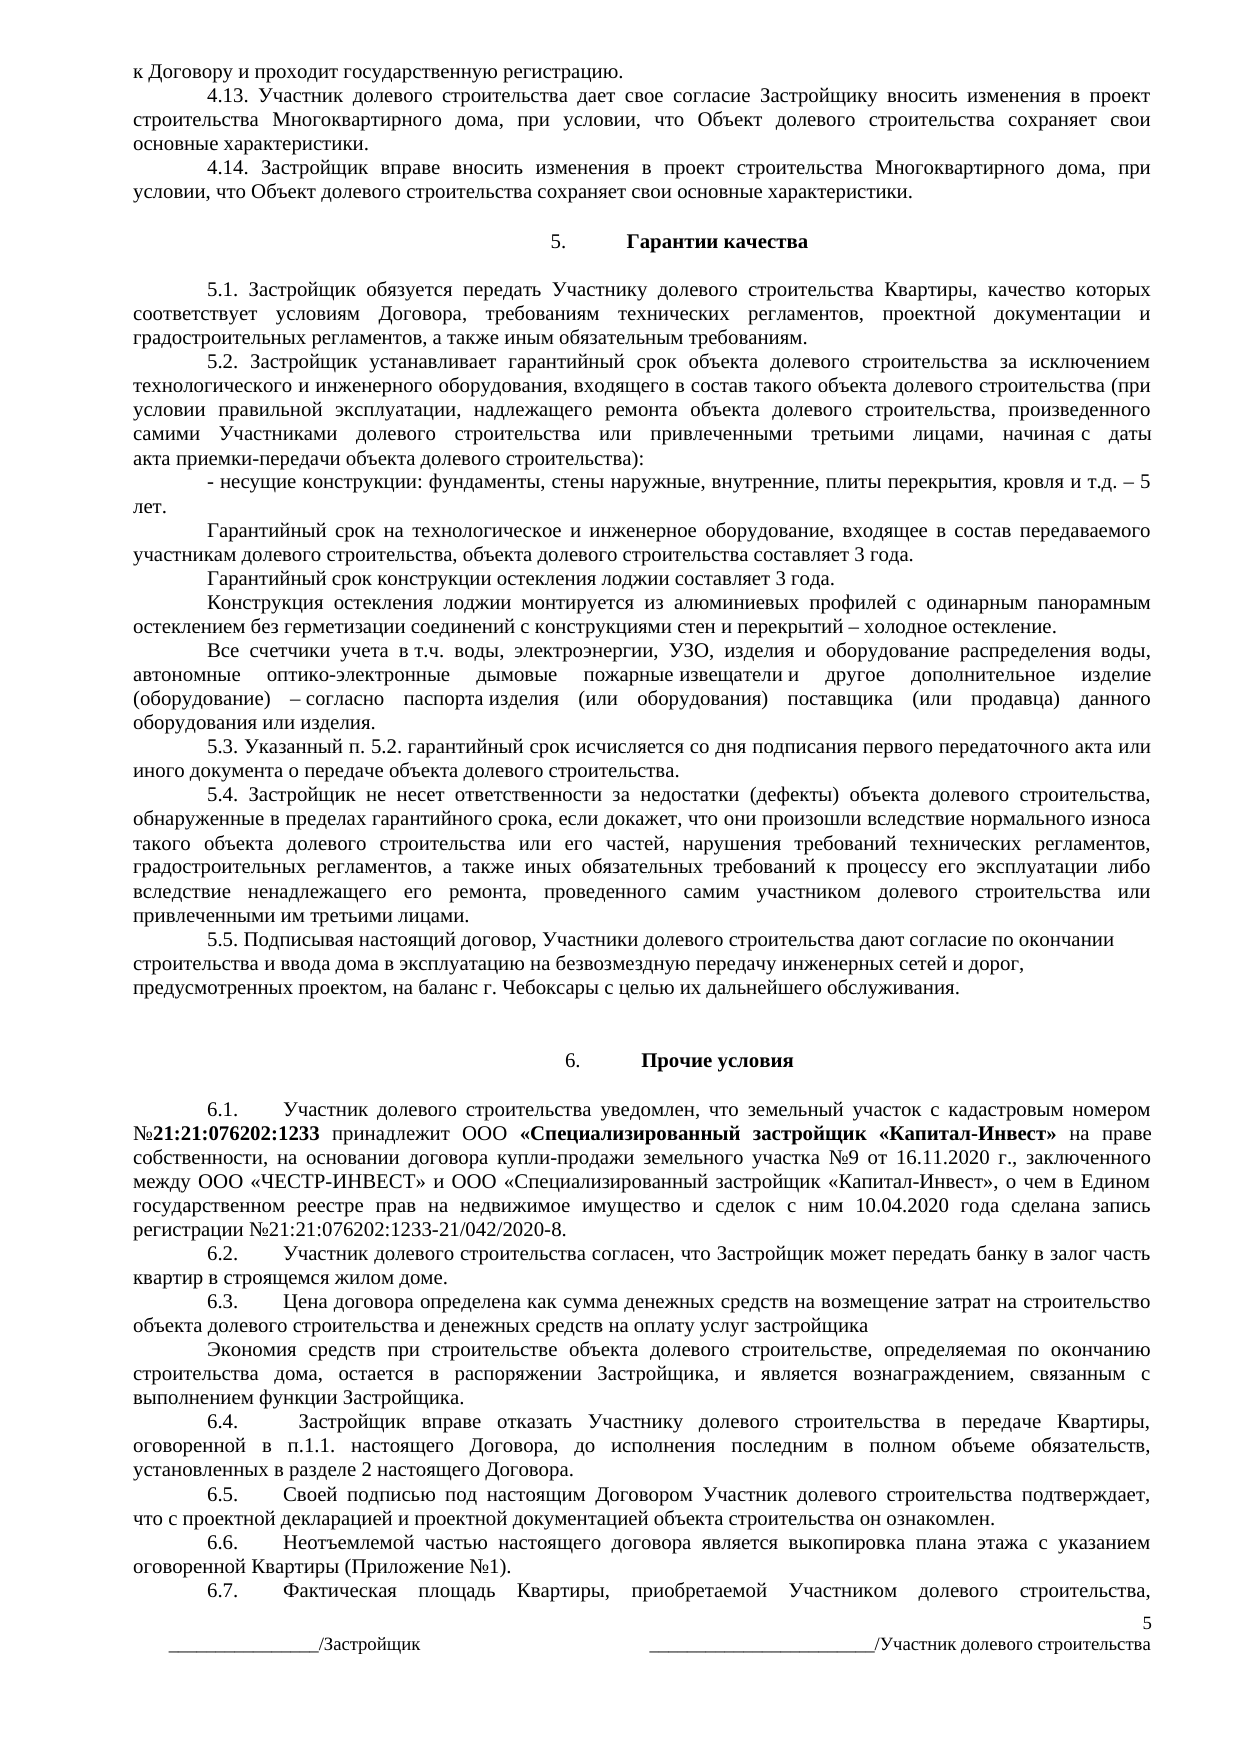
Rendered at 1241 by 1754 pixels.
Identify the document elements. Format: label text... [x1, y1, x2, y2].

text 4.13. Участник долевого строительства дает свое согласие Застройщику вносить изменения в проект строительства Многоквартирного дома, при условии, что Объект долевого строительства сохраняет свои основные характеристики. [133, 83, 1152, 155]
text - несущие конструкции: фундаменты, стены наружные, внутренние, плиты перекрытия, кровля и т.д. – 5 лет. [133, 469, 1152, 518]
list Гарантии качества [133, 229, 1152, 253]
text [133, 59, 1152, 83]
text Экономия средств при строительстве объекта долевого строительстве, определяемая по окончанию строительства дома, остается в распоряжении Застройщика, и является вознаграждением, связанным с выполнением функции Застройщика. [133, 1337, 1152, 1409]
text 6.6. Неотъемлемой частью настоящего договора является выкопировка плана этажа с указанием оговоренной Квартиры (Приложение №1). [133, 1529, 1152, 1578]
text 6.3. Цена договора определена как сумма денежных средств на возмещение затрат на строительство объекта долевого строительства и денежных средств на оплату услуг застройщика [133, 1289, 1152, 1337]
text Конструкция остекления лоджии монтируется из алюминиевых профилей с одинарным панорамным остеклением без герметизации соединений с конструкциями стен и перекрытий – холодное остекление. [133, 590, 1152, 638]
text 5.2. Застройщик устанавливает гарантийный срок объекта долевого строительства за исключением технологического и инженерного оборудования, входящего в состав такого объекта долевого строительства (при условии правильной эксплуатации, надлежащего ремонта объекта долевого строительства, произведенного самими Участниками долевого строительства или привлеченными третьими лицами, начиная с даты акта приемки-передачи объекта долевого строительства): [133, 349, 1152, 469]
text 5.3. Указанный п. 5.2. гарантийный срок исчисляется со дня подписания первого передаточного акта или иного документа о передаче объекта долевого строительства. [133, 734, 1152, 782]
text Гарантийный срок конструкции остекления лоджии составляет 3 года. [133, 566, 1152, 590]
text Гарантийный срок на технологическое и инженерное оборудование, входящее в состав передаваемого участникам долевого строительства, объекта долевого строительства составляет 3 года. [133, 518, 1152, 566]
text 4.14. Застройщик вправе вносить изменения в проект строительства Многоквартирного дома, при условии, что Объект долевого строительства сохраняет свои основные характеристики. [133, 155, 1152, 203]
text 6.2. Участник долевого строительства согласен, что Застройщик может передать банку в залог часть квартир в строящемся жилом доме. [133, 1241, 1152, 1289]
text 5.4. Застройщик не несет ответственности за недостатки (дефекты) объекта долевого строительства, обнаруженные в пределах гарантийного срока, если докажет, что они произошли вследствие нормального износа такого объекта долевого строительства или его частей, нарушения требований технических регламентов, градостроительных регламентов, а также иных обязательных требований к процессу его эксплуатации либо вследствие ненадлежащего его ремонта, проведенного самим участником долевого строительства или привлеченными им третьими лицами. [133, 782, 1152, 927]
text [133, 1578, 1152, 1602]
text 6.5. Своей подписью под настоящим Договором Участник долевого строительства подтверждает, что с проектной декларацией и проектной документацией объекта строительства он ознакомлен. [133, 1481, 1152, 1529]
text 6.4. Застройщик вправе отказать Участнику долевого строительства в передаче Квартиры, оговоренной в п.1.1. настоящего Договора, до исполнения последним в полном объеме обязательств, установленных в разделе 2 настоящего Договора. [133, 1409, 1152, 1481]
text 6.1. Участник долевого строительства уведомлен, что земельный участок с кадастровым номером №21:21:076202:1233 принадлежит ООО «Специализированный застройщик «Капитал-Инвест» на праве собственности, на основании договора купли-продажи земельного участка №9 от 16.11.2020 г., заключенного между ООО «ЧЕСТР-ИНВЕСТ» и ООО «Специализированный застройщик «Капитал-Инвест», о чем в Едином государственном реестре прав на недвижимое имущество и сделок с ним 10.04.2020 года сделана запись регистрации №21:21:076202:1233-21/042/2020-8. [133, 1096, 1152, 1241]
list Прочие условия [133, 1048, 1152, 1072]
text Все счетчики учета в т.ч. воды, электроэнергии, УЗО, изделия и оборудование распределения воды, автономные оптико-электронные дымовые пожарные извещатели и другое дополнительное изделие (оборудование) – согласно паспорта изделия (или оборудования) поставщика (или продавца) данного оборудования или изделия. [133, 638, 1152, 734]
text 5.5. Подписывая настоящий договор, Участники долевого строительства дают согласие по окончании строительства и ввода дома в эксплуатацию на безвозмездную передачу инженерных сетей и дорог, предусмотренных проектом, на баланс г. Чебоксары с целью их дальнейшего обслуживания. [133, 927, 1152, 999]
text 5.1. Застройщик обязуется передать Участнику долевого строительства Квартиры, качество которых соответствует условиям Договора, требованиям технических регламентов, проектной документации и градостроительных регламентов, а также иным обязательным требованиям. [133, 277, 1152, 349]
